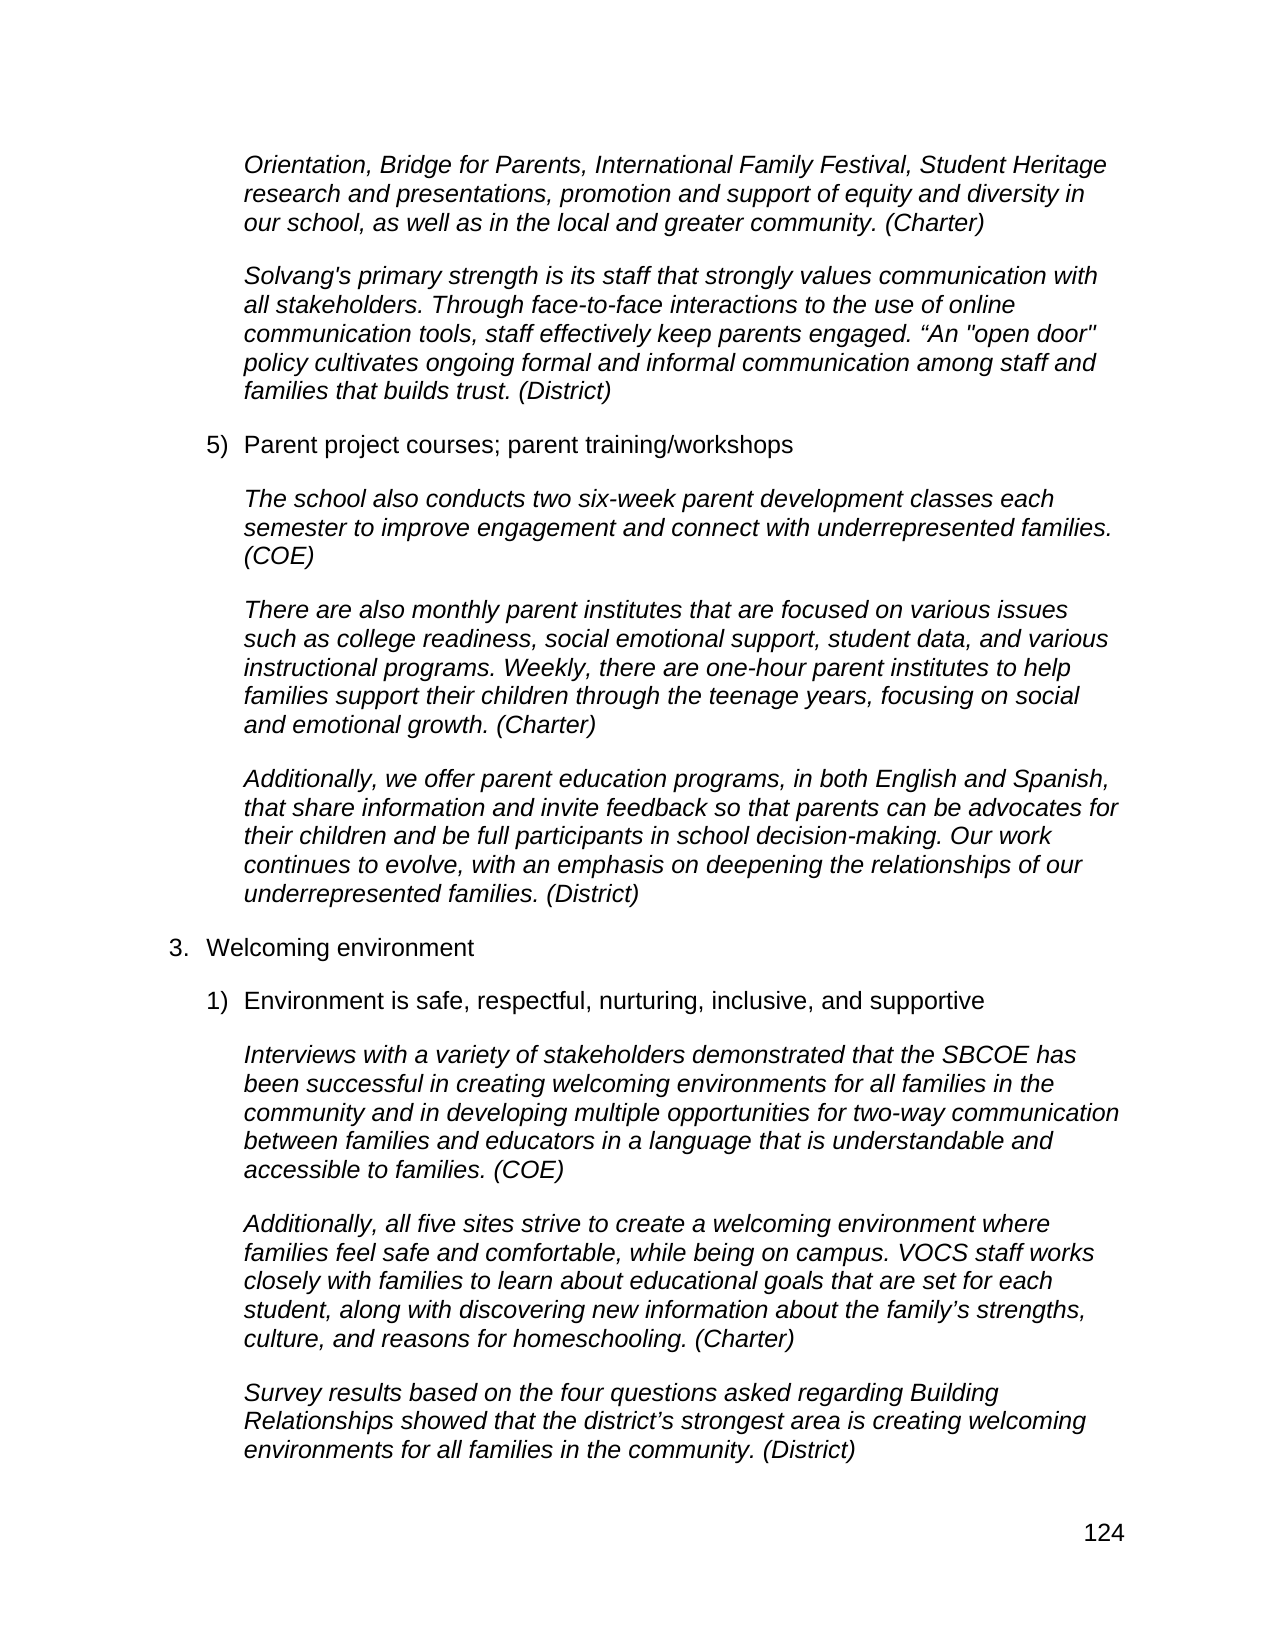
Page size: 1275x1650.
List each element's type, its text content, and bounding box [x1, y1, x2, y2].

text Additionally, we offer parent education programs, in both English and Spanish, that share information and invite feedback so that parents can be advocates for their children and be full participants in school decision-making. Our work continues to evolve, with an emphasis on deepening the relationships of our underrepresented families. (District) [244, 764, 1125, 907]
text Solvang's primary strength is its staff that strongly values communication with all stakeholders. Through face-to-face interactions to the use of online communication tools, staff effectively keep parents engaged. “An "open door" policy cultivates ongoing formal and informal communication among staff and families that builds trust. (District) [244, 261, 1125, 405]
text Survey results based on the four questions asked regarding Building Relationships showed that the district’s strongest area is creating welcoming environments for all families in the community. (District) [244, 1377, 1125, 1464]
list Environment is safe, respectful, nurturing, inclusive, and supportive [206, 986, 1125, 1015]
text Interviews with a variety of stakeholders demonstrated that the SBCOE has been successful in creating welcoming environments for all families in the community and in developing multiple opportunities for two-way communication between families and educators in a language that is understandable and accessible to families. (COE) [244, 1040, 1125, 1184]
list Parent project courses; parent training/workshops [206, 430, 1125, 459]
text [244, 150, 1125, 236]
list Welcoming environment [169, 932, 1125, 961]
text There are also monthly parent institutes that are focused on various issues such as college readiness, social emotional support, student data, and various instructional programs. Weekly, there are one-hour parent institutes to help families support their children through the teenage years, focusing on social and emotional growth. (Charter) [244, 595, 1125, 739]
text Additionally, all five sites strive to create a welcoming environment where families feel safe and comfortable, while being on campus. VOCS staff works closely with families to learn about educational goals that are set for each student, along with discovering new information about the family’s strengths, culture, and reasons for homeschooling. (Charter) [244, 1209, 1125, 1352]
text The school also conducts two six-week parent development classes each semester to improve engagement and connect with underrepresented families. (COE) [244, 484, 1125, 570]
